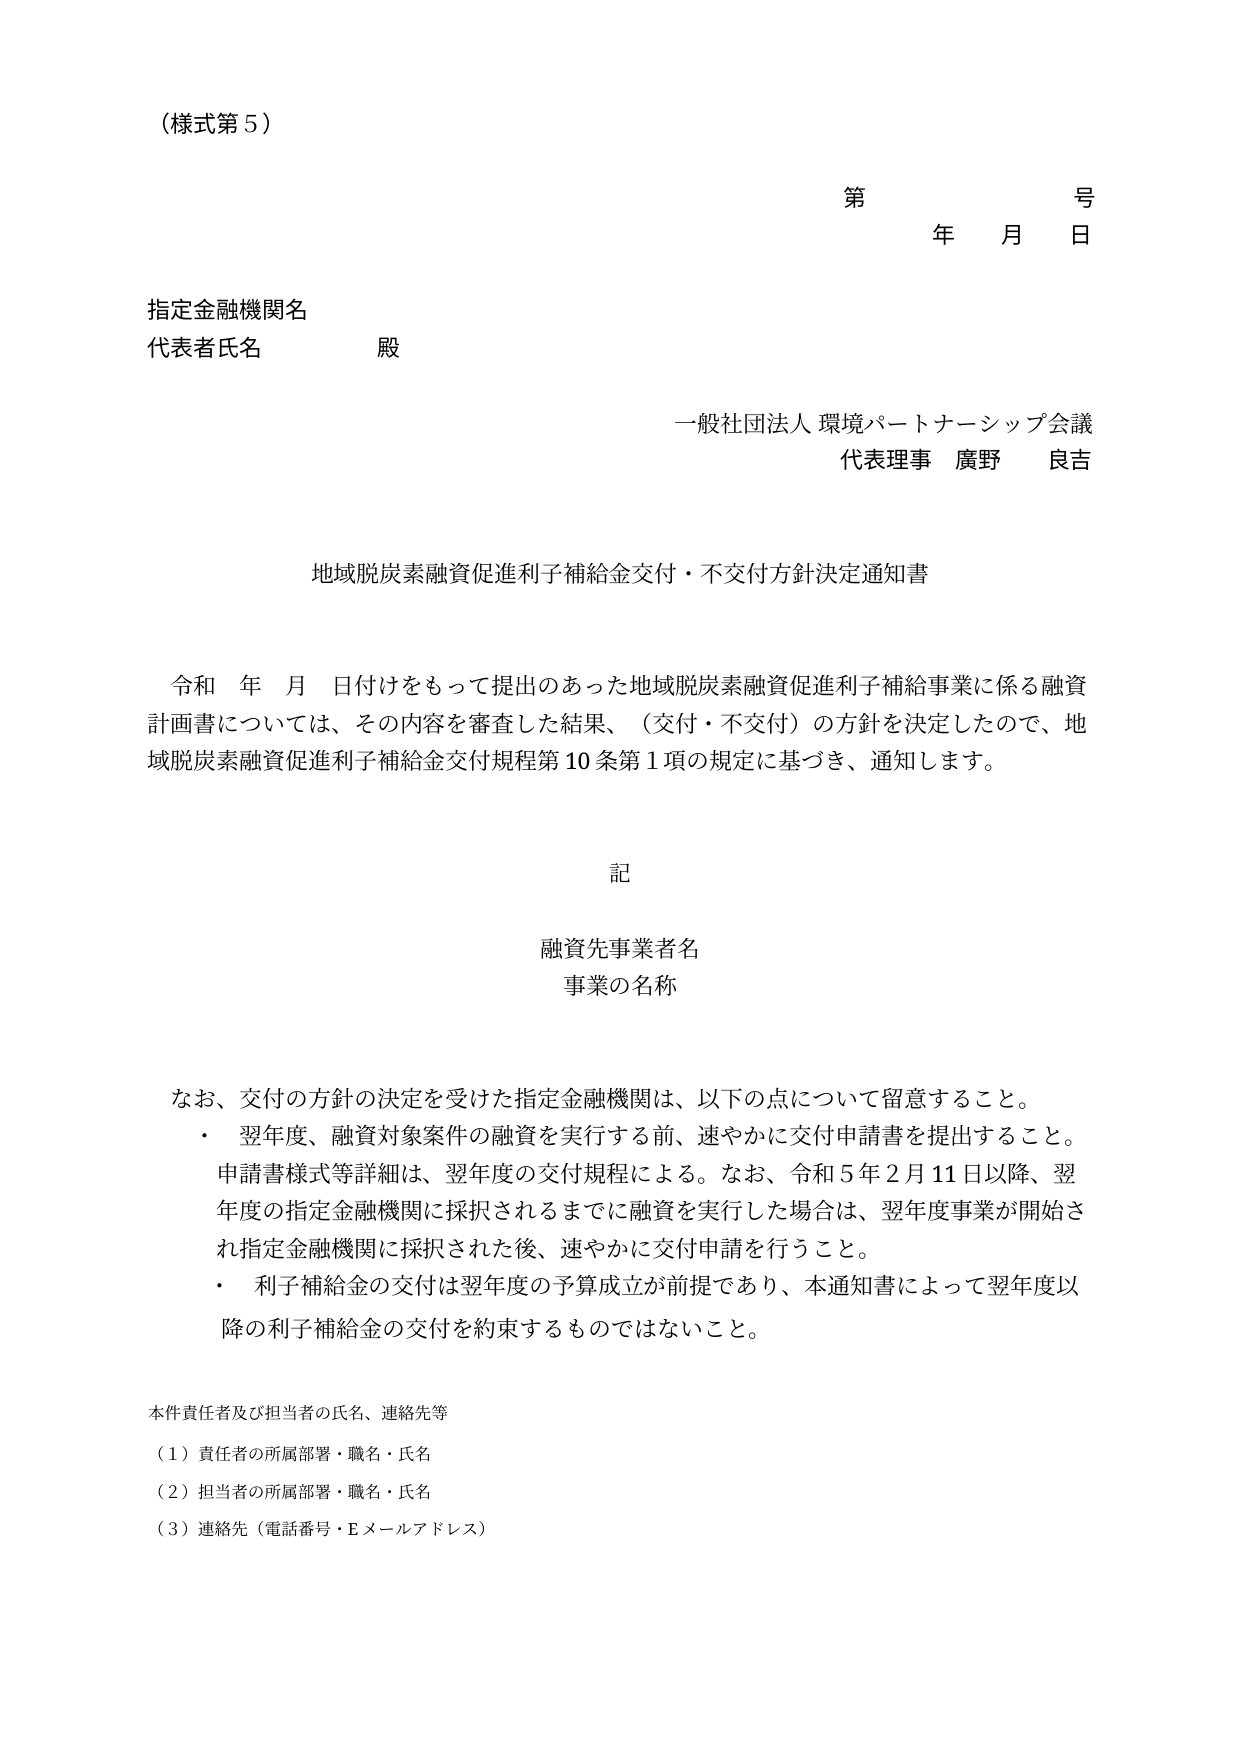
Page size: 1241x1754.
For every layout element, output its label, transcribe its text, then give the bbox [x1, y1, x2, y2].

text ・ 利子補給金の交付は翌年度の予算成立が前提であり、本通知書によって翌年度以降の利子補給金の交付を約束するものではないこと。 [162, 1266, 1092, 1347]
text （２）担当者の所属部署・職名・氏名 [148, 1472, 1092, 1510]
text 本件責任者及び担当者の氏名、連絡先等 [148, 1394, 1092, 1431]
text ・ 翌年度、融資対象案件の融資を実行する前、速やかに交付申請書を提出すること。申請書様式等詳細は、翌年度の交付規程による。なお、令和５年２月11日以降、翌年度の指定金融機関に採択されるまでに融資を実行した場合は、翌年度事業が開始され指定金融機関に採択された後、速やかに交付申請を行うこと。 [148, 1116, 1092, 1266]
text 代表理事 廣野 良吉 [498, 441, 1092, 478]
text 地域脱炭素融資促進利子補給金交付・不交付方針決定通知書 [148, 553, 1092, 591]
text 事業の名称 [148, 966, 1092, 1003]
text 年 月 日 [148, 216, 1092, 253]
text （３）連絡先（電話番号・Eメールアドレス） [148, 1510, 1092, 1547]
text なお、交付の方針の決定を受けた指定金融機関は、以下の点について留意すること。 [148, 1078, 1092, 1116]
text 融資先事業者名 [148, 928, 1092, 966]
text （１）責任者の所属部署・職名・氏名 [148, 1435, 1092, 1472]
text 代表者氏名 殿 [148, 328, 1092, 366]
subtitle 記 [148, 853, 1092, 891]
text 第 号 [148, 178, 1096, 216]
text 指定金融機関名 [148, 291, 1092, 328]
text 令和 年 月 日付けをもって提出のあった地域脱炭素融資促進利子補給事業に係る融資計画書については、その内容を審査した結果、（交付・不交付）の方針を決定したので、地域脱炭素融資促進利子補給金交付規程第10条第１項の規定に基づき、通知します。 [148, 666, 1092, 778]
text （様式第５） [148, 103, 1092, 141]
text 一般社団法人 環境パートナーシップ会議 [498, 403, 1093, 441]
